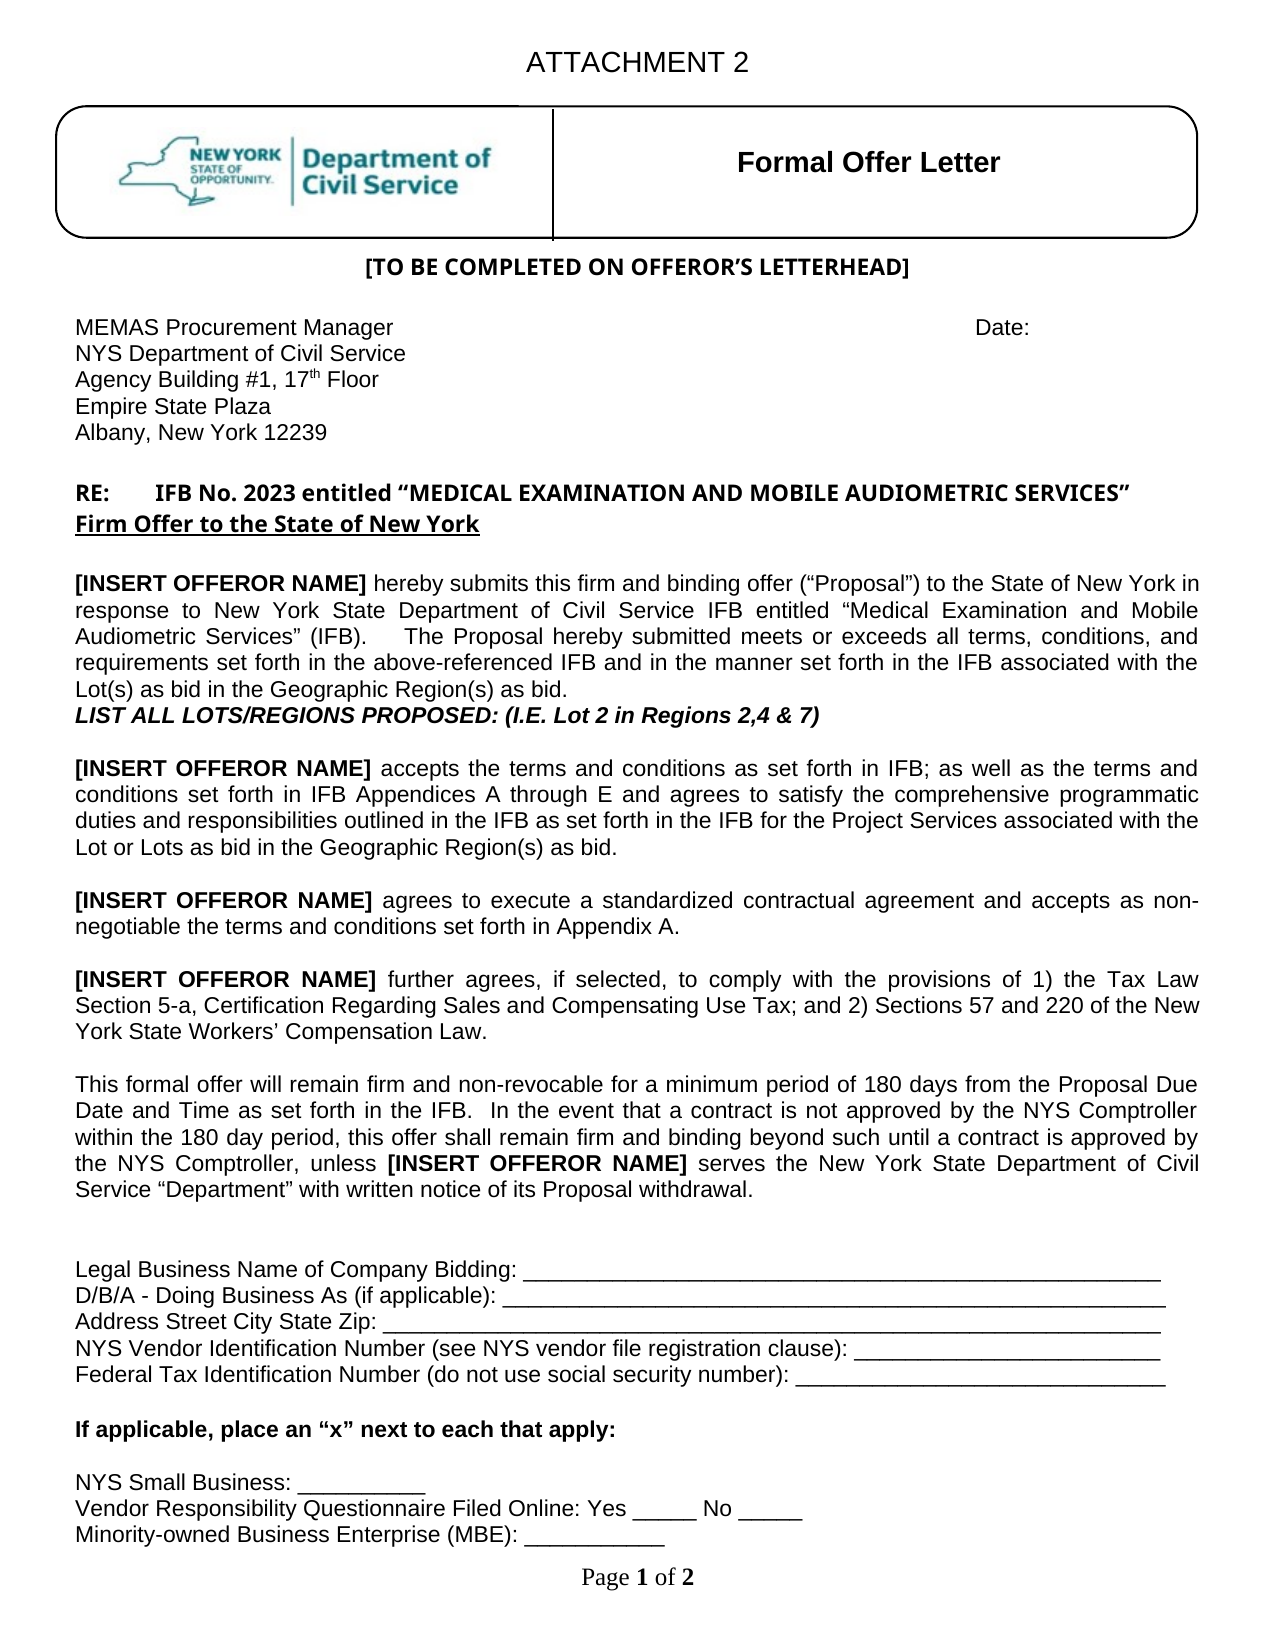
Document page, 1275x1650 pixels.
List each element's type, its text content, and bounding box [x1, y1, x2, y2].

table_cell Minority-owned Business Enterprise (MBE): ___________ [64, 1521, 1179, 1548]
text This formal offer will remain firm and non-revocable for a minimum period of 180 days from the Proposal Due Date and Time as set forth in the IFB. In the event that a contract is not approved by the NYS Comptroller within the 180 day period, this offer shall remain firm and binding beyond such until a contract is approved by the NYS Comptroller, unless [INSERT OFFEROR NAME] serves the New York State Department of Civil Service “Department” with written notice of its Proposal withdrawal. [75, 1071, 1200, 1203]
text [TO BE COMPLETED ON OFFEROR’S LETTERHEAD] [75, 251, 1200, 282]
text RE: IFB No. 2023 entitled “MEDICAL EXAMINATION AND MOBILE AUDIOMETRIC SERVICES” [75, 477, 1200, 508]
text Albany, New York 12239 [75, 419, 1200, 445]
table_cell D/B/A - Doing Business As (if applicable): ____________________________________________________ [64, 1282, 1179, 1308]
text NYS Department of Civil Service [75, 340, 1200, 366]
table_cell NYS Vendor Identification Number (see NYS vendor file registration clause): ________________________ Federal Tax Identification Number (do not use social security number): _____________________________ [64, 1335, 1179, 1416]
text [INSERT OFFEROR NAME] further agrees, if selected, to comply with the provisions of 1) the Tax Law Section 5-a, Certification Regarding Sales and Compensating Use Tax; and 2) Sections 57 and 220 of the New York State Workers’ Compensation Law. [75, 966, 1200, 1045]
text [INSERT OFFEROR NAME] accepts the terms and conditions as set forth in IFB; as well as the terms and conditions set forth in IFB Appendices A through E and agrees to satisfy the comprehensive programmatic duties and responsibilities outlined in the IFB as set forth in the IFB for the Project Services associated with the Lot or Lots as bid in the Geographic Region(s) as bid. [75, 755, 1200, 860]
picture [109, 127, 502, 216]
text Firm Offer to the State of New York [75, 508, 1200, 539]
text LIST ALL LOTS/REGIONS PROPOSED: (I.E. Lot 2 in Regions 2,4 & 7) [75, 702, 1200, 728]
text Empire State Plaza [75, 393, 1200, 419]
table_header Legal Business Name of Company Bidding: __________________________________________________ [64, 1256, 1179, 1282]
text MEMAS Procurement Manager Date: [75, 313, 1200, 340]
table_cell If applicable, place an “x” next to each that apply: NYS Small Business: __________ Vendor Responsibility Questionnaire Filed Online: Yes _____ No _____ [64, 1416, 1179, 1521]
text [INSERT OFFEROR NAME] hereby submits this firm and binding offer (“Proposal”) to the State of New York in response to New York State Department of Civil Service IFB entitled “Medical Examination and Mobile Audiometric Services” (IFB). The Proposal hereby submitted meets or exceeds all terms, conditions, and requirements set forth in the above-referenced IFB and in the manner set forth in the IFB associated with the Lot(s) as bid in the Geographic Region(s) as bid. [75, 570, 1200, 702]
text [INSERT OFFEROR NAME] agrees to execute a standardized contractual agreement and accepts as non-negotiable the terms and conditions set forth in Appendix A. [75, 887, 1200, 939]
table_cell Address Street City State Zip: _____________________________________________________________ [64, 1308, 1179, 1334]
text Agency Building #1, 17th Floor [75, 366, 1200, 393]
